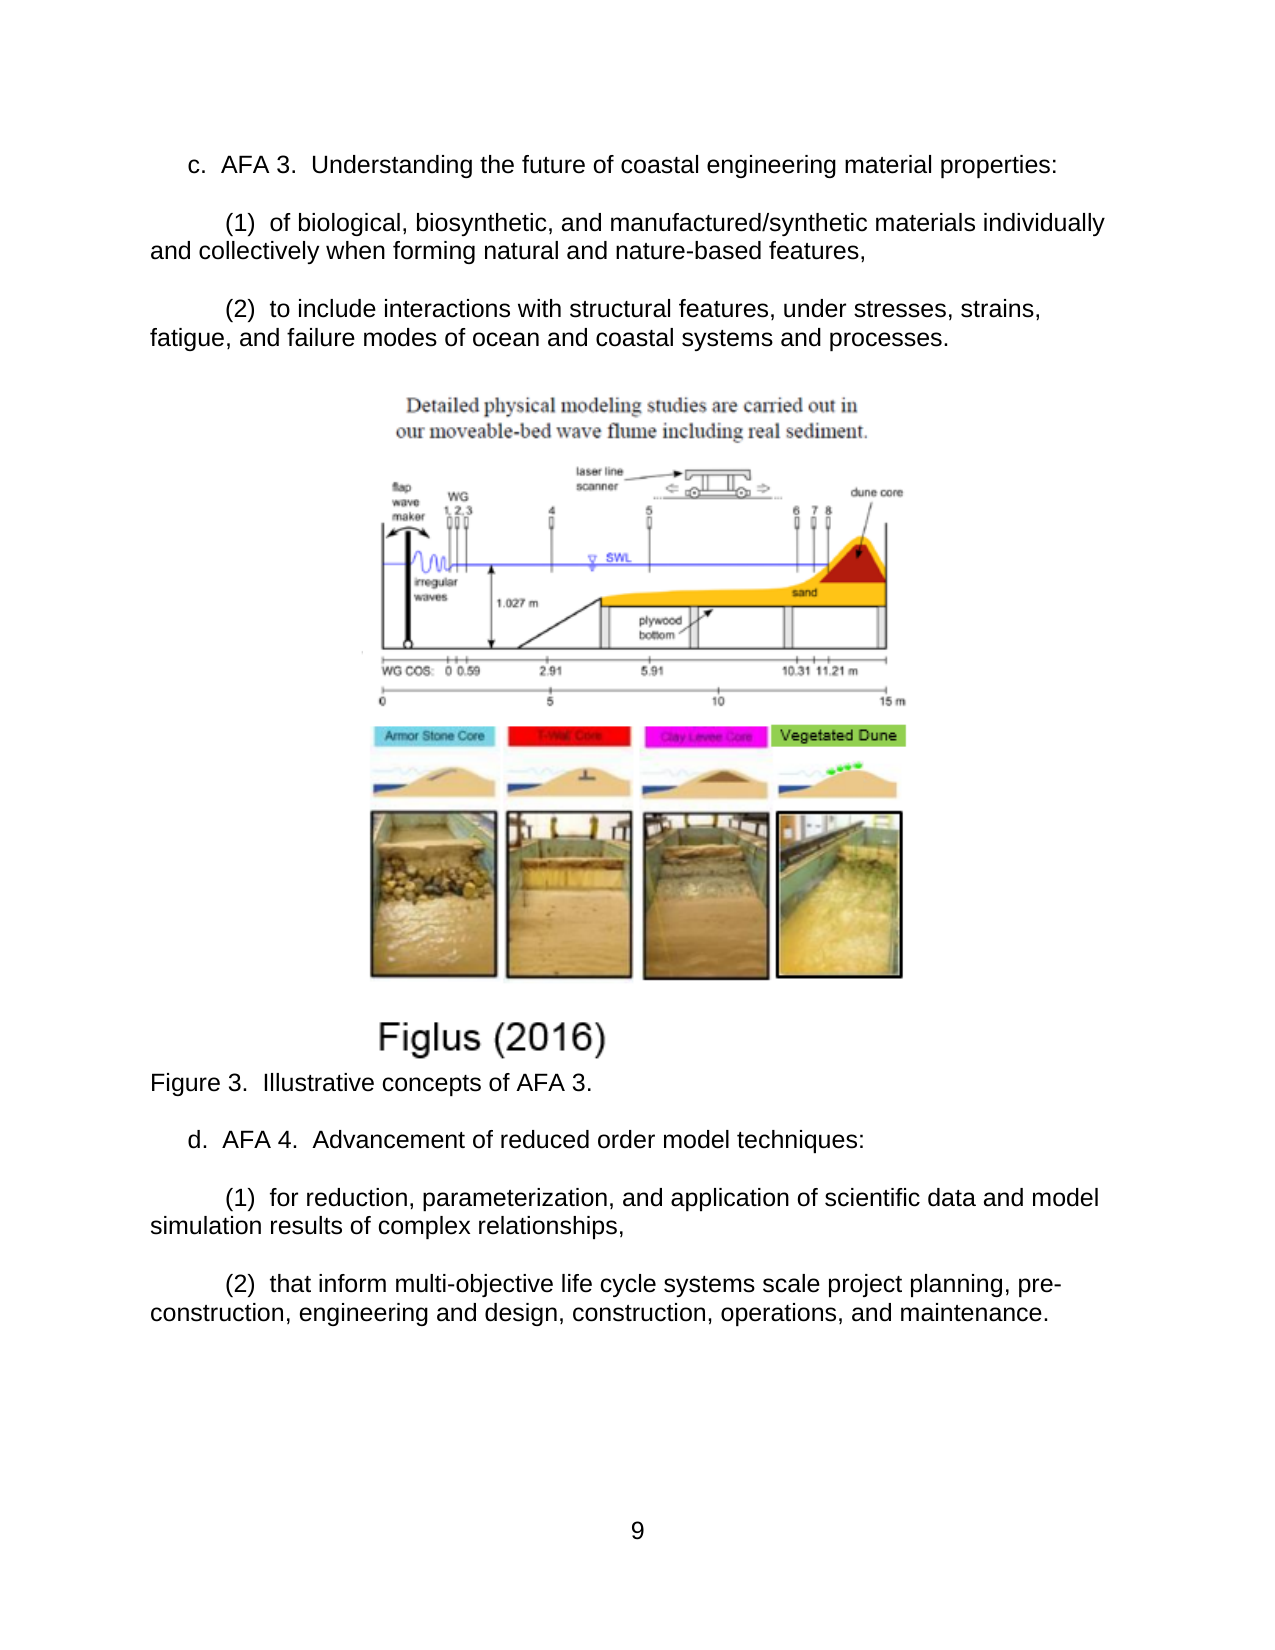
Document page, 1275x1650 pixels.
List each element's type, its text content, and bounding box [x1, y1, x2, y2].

text (1) for reduction, parameterization, and application of scientific data and model simulation results of complex relationships, [150, 1182, 1125, 1240]
text (2) to include interactions with structural features, under stresses, strains, fatigue, and failure modes of ocean and coastal systems and processes. [150, 294, 1125, 351]
text Figure 3. Illustrative concepts of AFA 3. [150, 1067, 1125, 1096]
text c. AFA 3. Understanding the future of coastal engineering material properties: [150, 150, 1125, 179]
picture [361, 380, 914, 1068]
text (2) that inform multi-objective life cycle systems scale project planning, pre-construction, engineering and design, construction, operations, and maintenance. [150, 1269, 1125, 1326]
text (1) of biological, biosynthetic, and manufactured/synthetic materials individually and collectively when forming natural and nature-based features, [150, 207, 1125, 265]
text d. AFA 4. Advancement of reduced order model techniques: [150, 1125, 1125, 1154]
